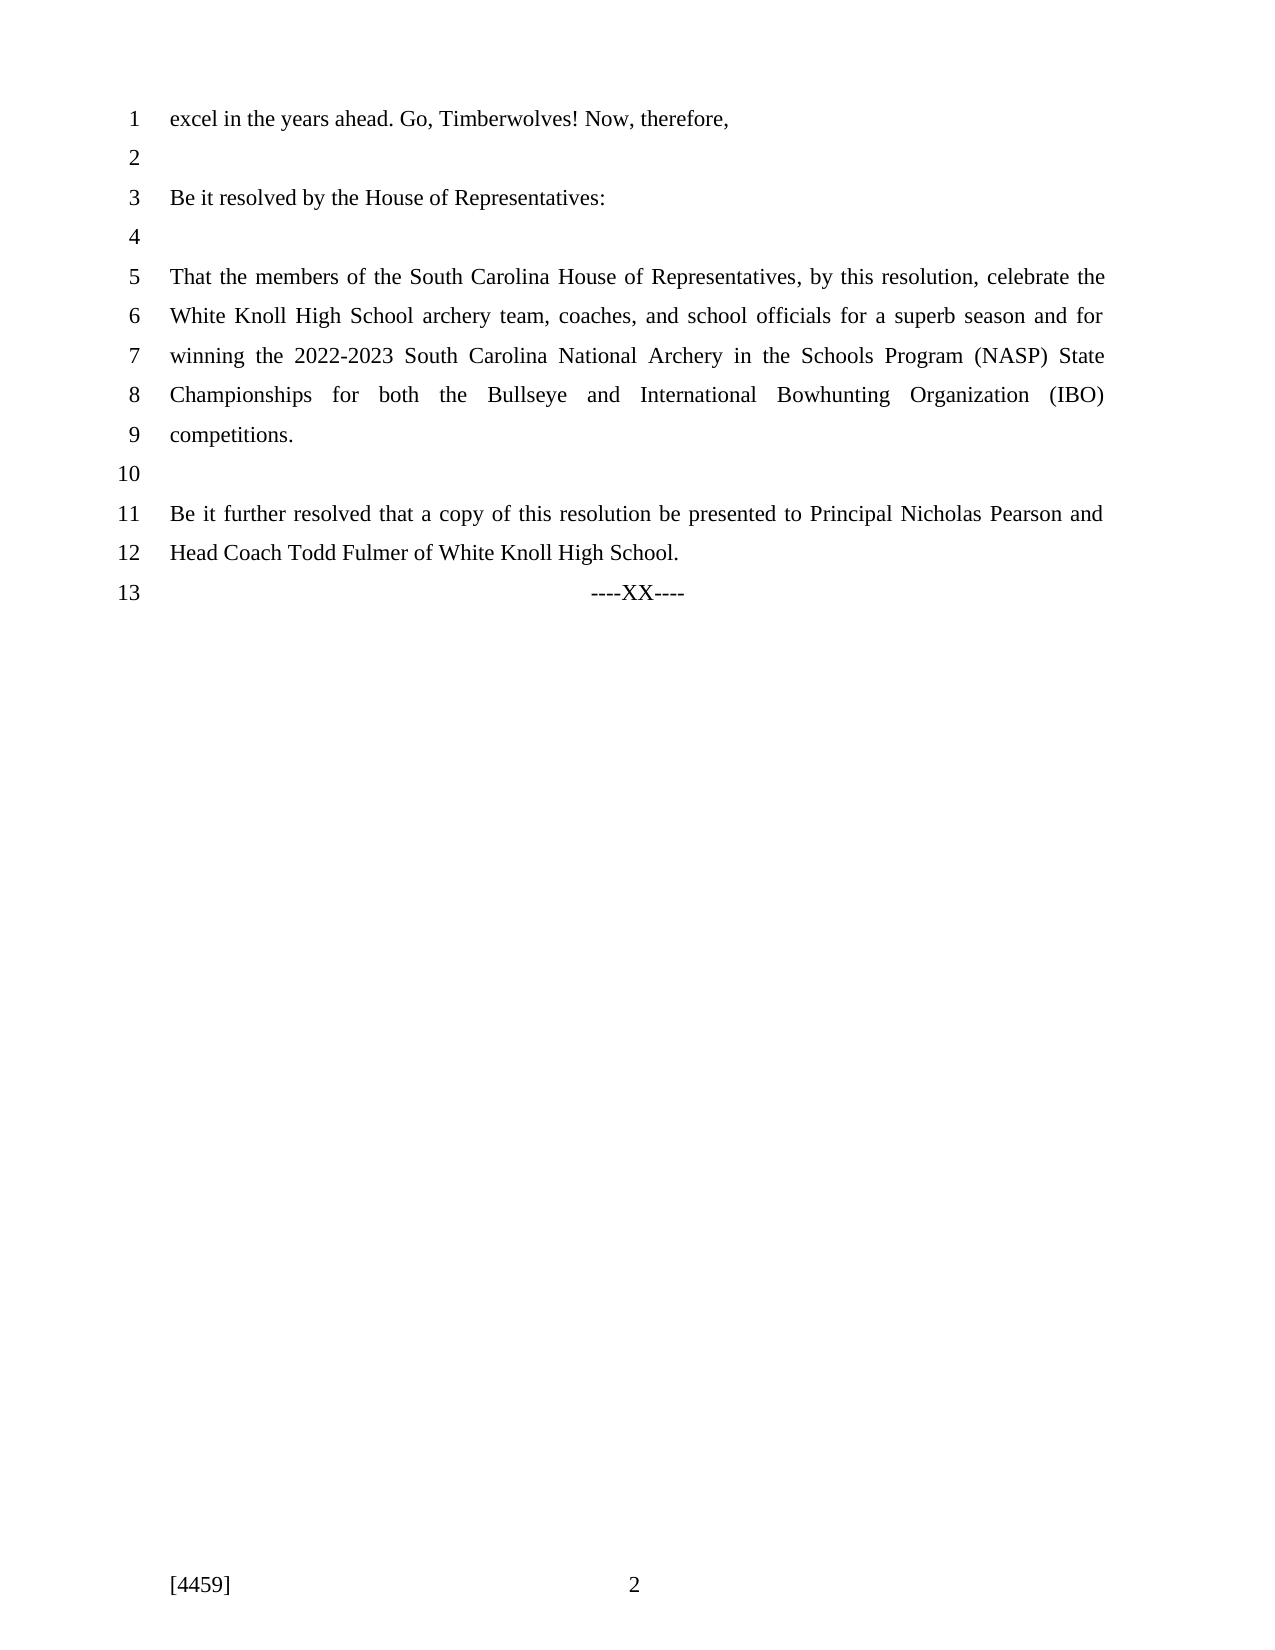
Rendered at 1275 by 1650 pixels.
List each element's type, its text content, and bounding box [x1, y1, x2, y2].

text That the members of the South Carolina , by this resolution, celebrate the White Knoll High School archery team, coaches, and school officials for a superb season and for winning the 2022-2023 South Carolina National Archery in the Schools Program (NASP) State Championships for both the Bullseye and International Bowhunting Organization (IBO) competitions. [169, 263, 1106, 447]
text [169, 105, 1106, 131]
text Be it resolved by the : [169, 184, 1106, 210]
text Be it further resolved that a copy of this resolution be presented to Principal Nicholas Pearson and Head Coach Todd Fulmer of White Knoll High School. [169, 500, 1106, 566]
text ----XX---- [169, 579, 1106, 605]
